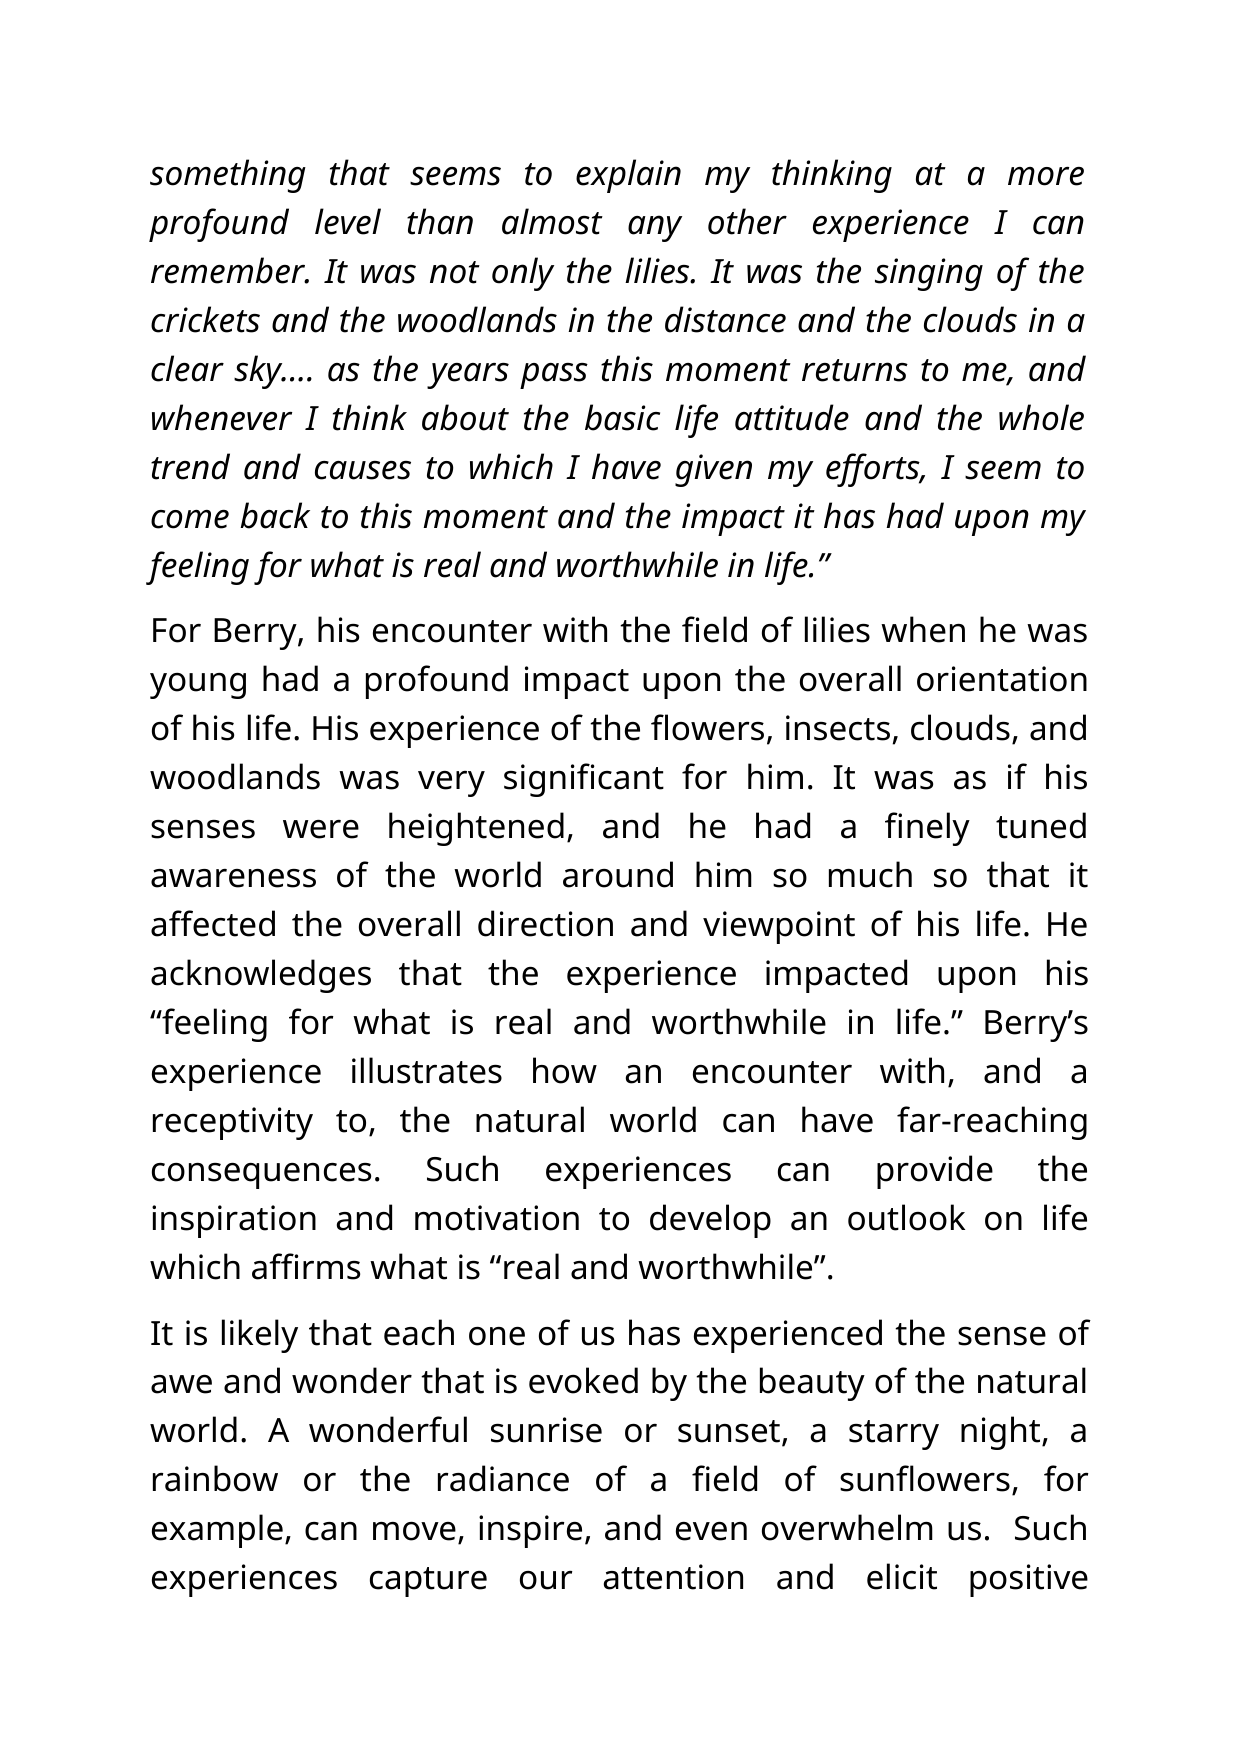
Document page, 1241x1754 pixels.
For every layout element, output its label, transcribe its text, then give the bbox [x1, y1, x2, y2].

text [150, 150, 1090, 587]
text For Berry, his encounter with the field of lilies when he was young had a profound impact upon the overall orientation of his life. His experience of the flowers, insects, clouds, and woodlands was very significant for him. It was as if his senses were heightened, and he had a finely tuned awareness of the world around him so much so that it affected the overall direction and viewpoint of his life. He acknowledges that the experience impacted upon his “feeling for what is real and worthwhile in life.” Berry’s experience illustrates how an encounter with, and a receptivity to, the natural world can have far-reaching consequences. Such experiences can provide the inspiration and motivation to develop an outlook on life which affirms what is “real and worthwhile”. [150, 607, 1090, 1289]
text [150, 1309, 1090, 1599]
